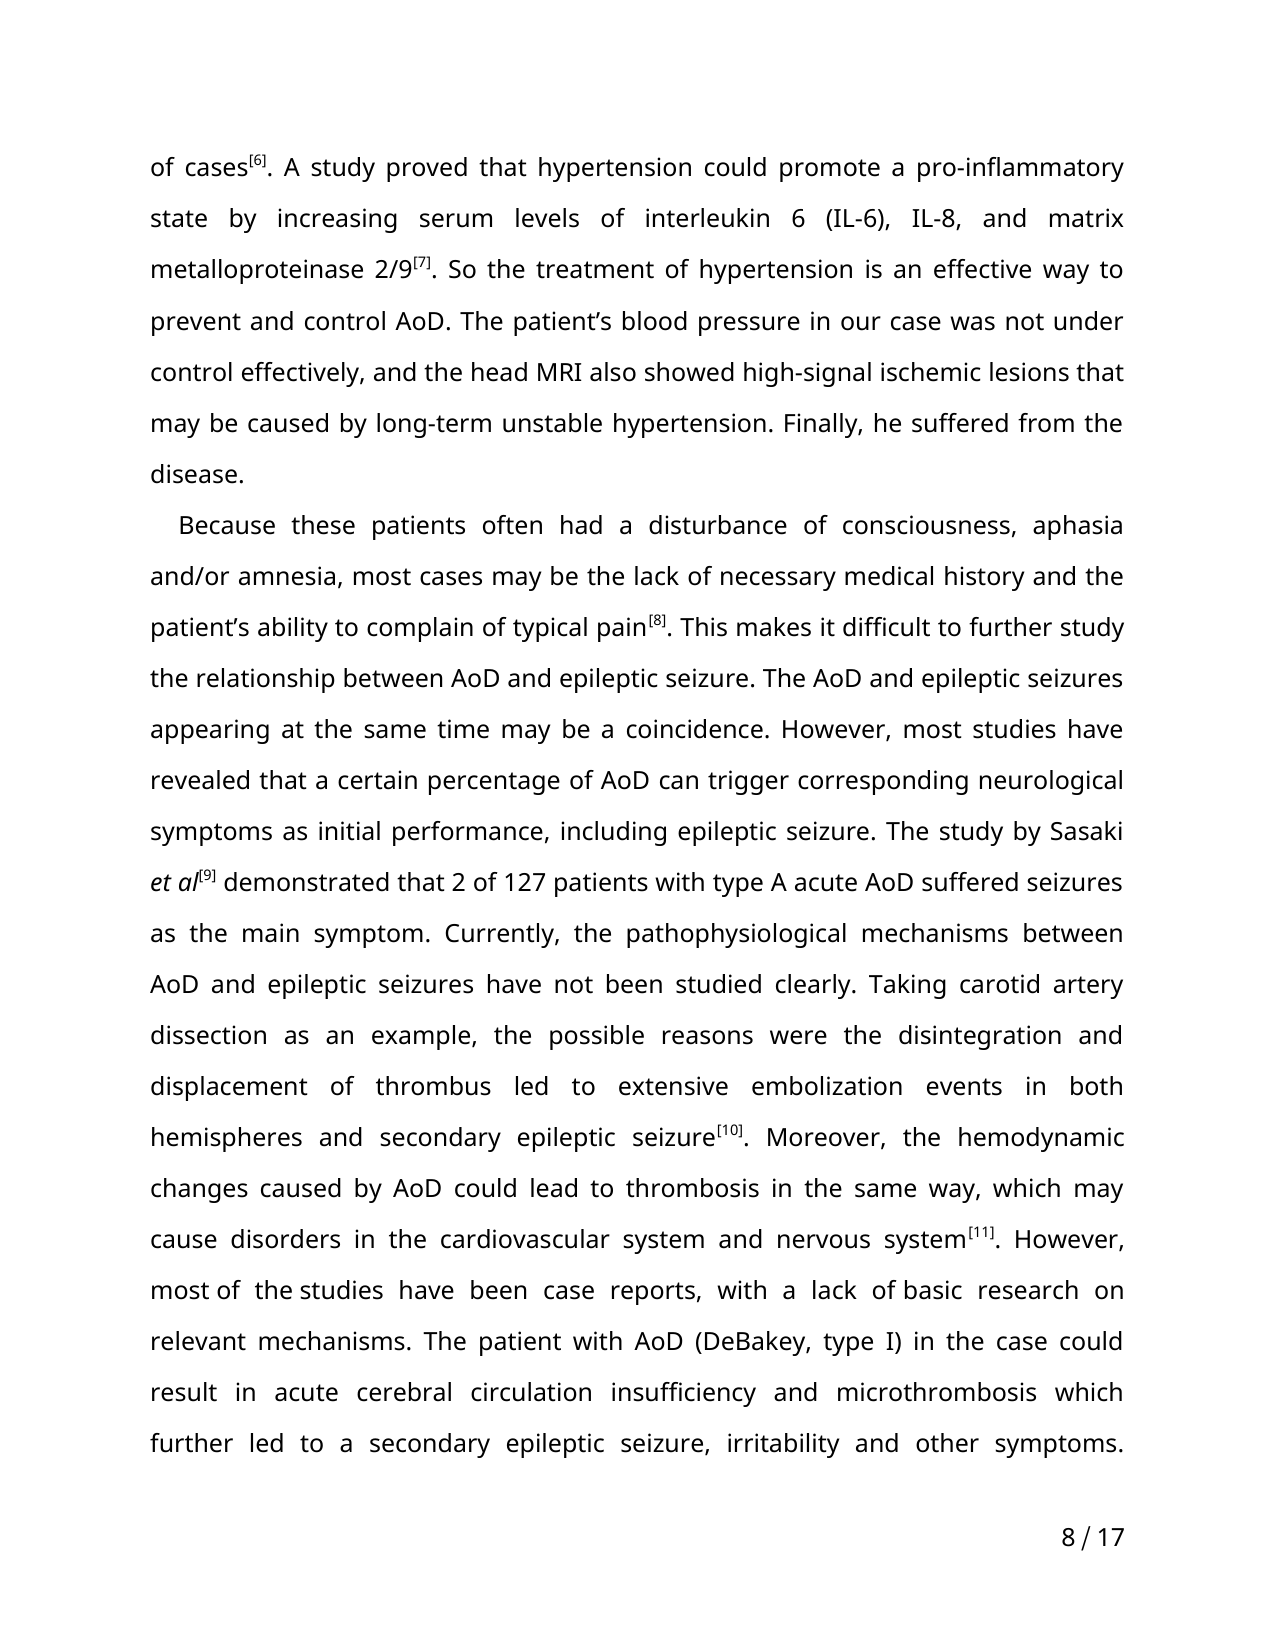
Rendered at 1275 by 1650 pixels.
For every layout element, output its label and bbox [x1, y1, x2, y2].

text [150, 150, 1125, 490]
text [150, 507, 1125, 1460]
